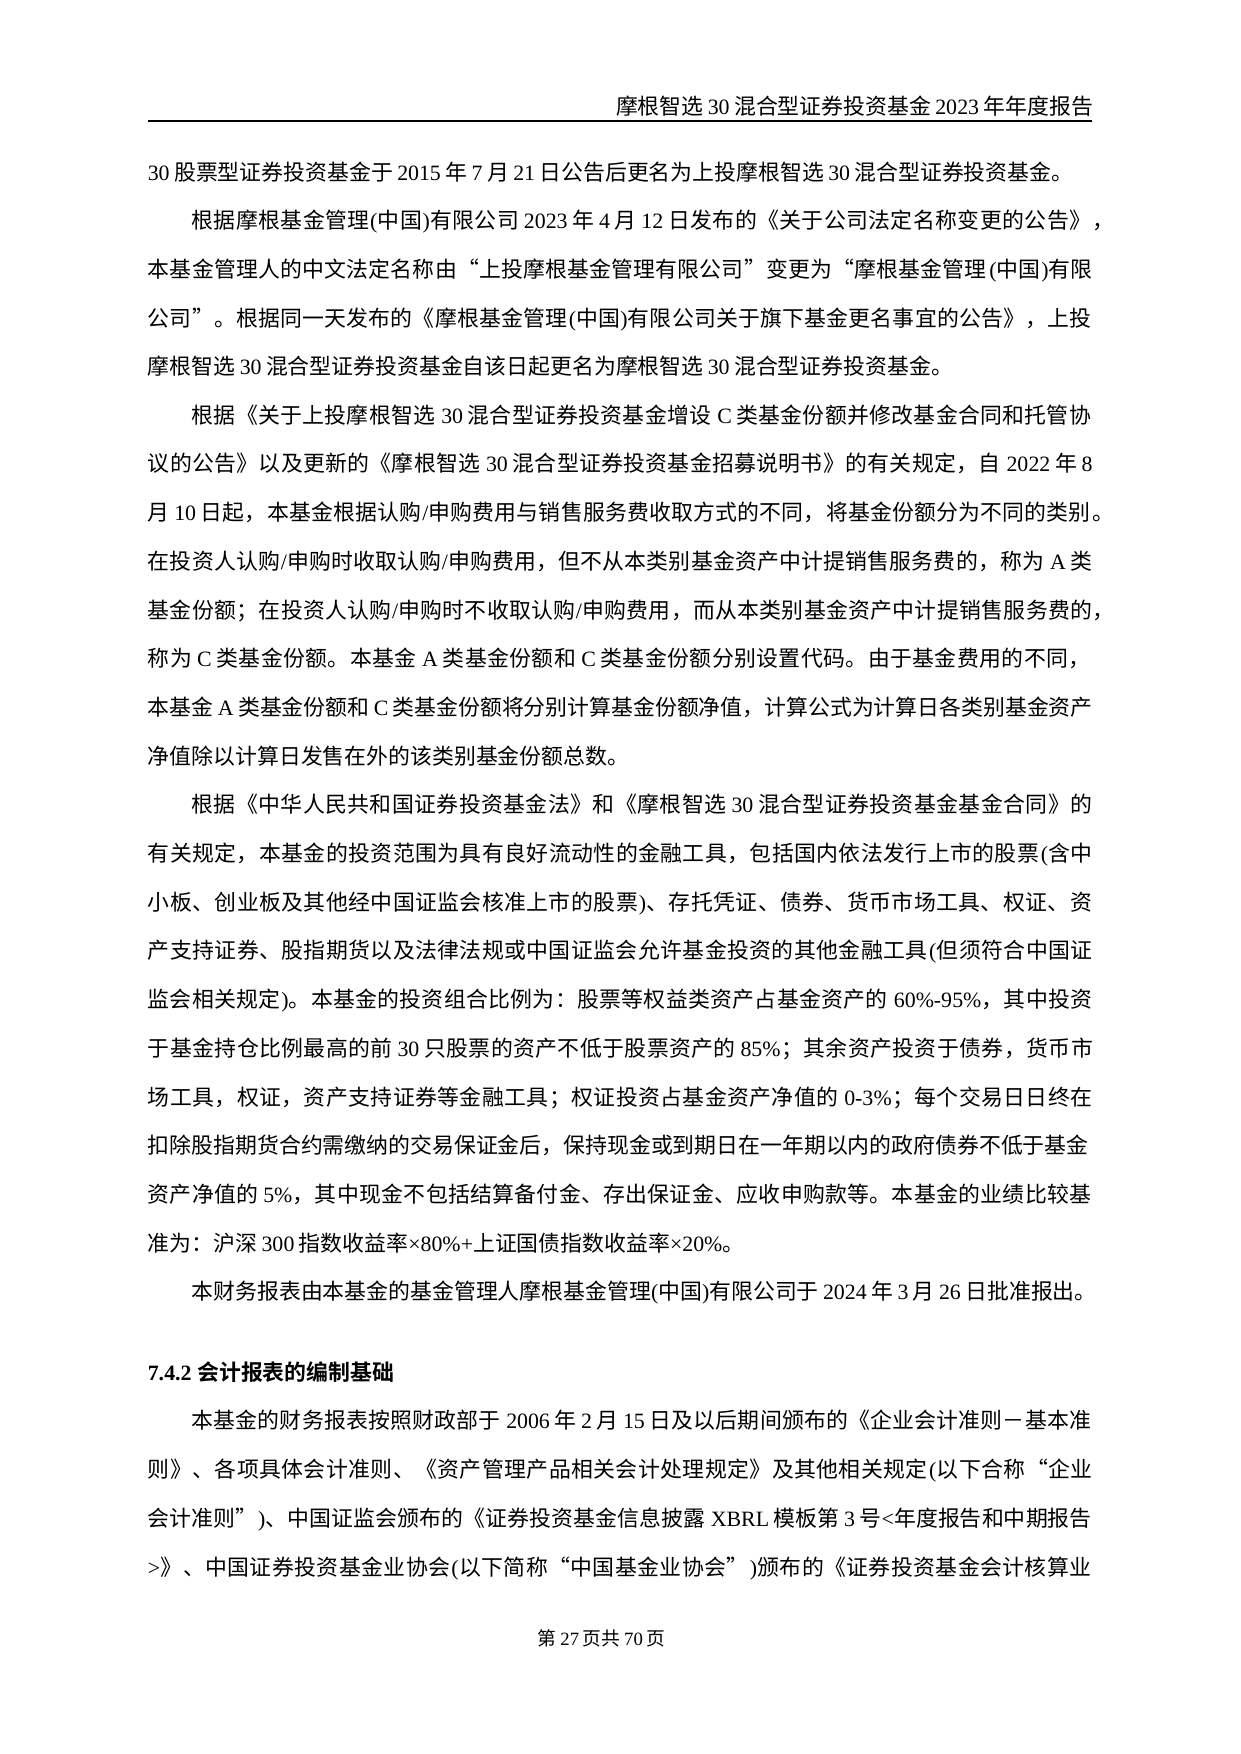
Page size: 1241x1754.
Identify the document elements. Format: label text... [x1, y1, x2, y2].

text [148, 154, 1092, 187]
text 根据《中华人民共和国证券投资基金法》和《摩根智选30混合型证券投资基金基金合同》的有关规定，本基金的投资范围为具有良好流动性的金融工具，包括国内依法发行上市的股票(含中小板、创业板及其他经中国证监会核准上市的股票)、存托凭证、债券、货币市场工具、权证、资产支持证券、股指期货以及法律法规或中国证监会允许基金投资的其他金融工具(但须符合中国证监会相关规定)。本基金的投资组合比例为：股票等权益类资产占基金资产的60%-95%，其中投资于基金持仓比例最高的前30只股票的资产不低于股票资产的85%；其余资产投资于债券，货币市场工具，权证，资产支持证券等金融工具；权证投资占基金资产净值的0-3%；每个交易日日终在扣除股指期货合约需缴纳的交易保证金后，保持现金或到期日在一年期以内的政府债券不低于基金资产净值的5%，其中现金不包括结算备付金、存出保证金、应收申购款等。本基金的业绩比较基准为：沪深300指数收益率×80%+上证国债指数收益率×20%。 [148, 787, 1092, 1258]
text 根据摩根基金管理(中国)有限公司2023年4月12日发布的《关于公司法定名称变更的公告》，本基金管理人的中文法定名称由“上投摩根基金管理有限公司”变更为“摩根基金管理(中国)有限公司”。根据同一天发布的《摩根基金管理(中国)有限公司关于旗下基金更名事宜的公告》，上投摩根智选30混合型证券投资基金自该日起更名为摩根智选30混合型证券投资基金。 [148, 203, 1092, 381]
text 根据《关于上投摩根智选30混合型证券投资基金增设C类基金份额并修改基金合同和托管协议的公告》以及更新的《摩根智选30混合型证券投资基金招募说明书》的有关规定，自2022年8月10日起，本基金根据认购/申购费用与销售服务费收取方式的不同，将基金份额分为不同的类别。在投资人认购/申购时收取认购/申购费用，但不从本类别基金资产中计提销售服务费的，称为A类基金份额；在投资人认购/申购时不收取认购/申购费用，而从本类别基金资产中计提销售服务费的，称为C类基金份额。本基金A类基金份额和C类基金份额分别设置代码。由于基金费用的不同，本基金A类基金份额和C类基金份额将分别计算基金份额净值，计算公式为计算日各类别基金资产净值除以计算日发售在外的该类别基金份额总数。 [148, 397, 1092, 771]
text 本财务报表由本基金的基金管理人摩根基金管理(中国)有限公司于2024年3月26日批准报出。 [148, 1274, 1092, 1306]
text 7.4.2 会计报表的编制基础 [148, 1355, 1092, 1387]
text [148, 1403, 1092, 1582]
